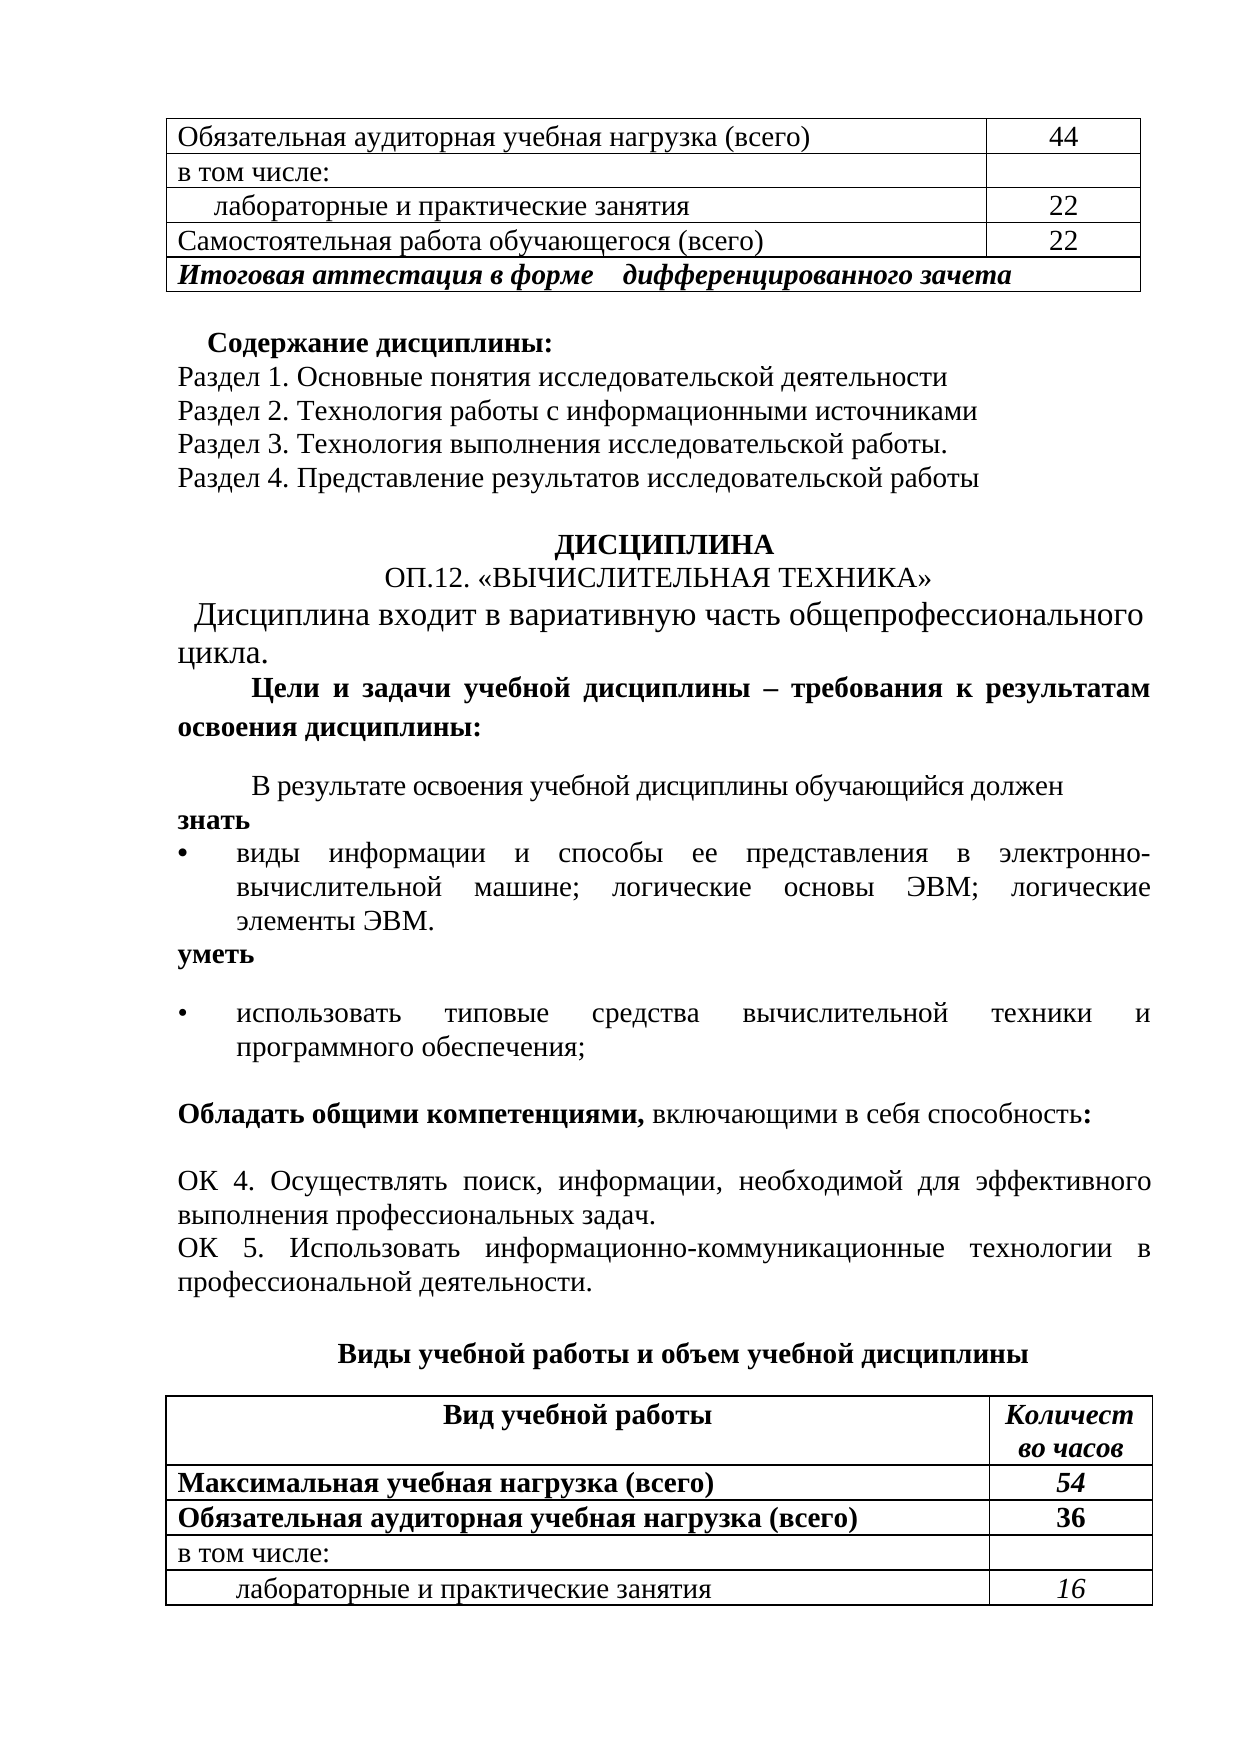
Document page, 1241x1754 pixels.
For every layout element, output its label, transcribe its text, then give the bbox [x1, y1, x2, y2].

text ОП.12. «Вычислительная техника» [326, 560, 1152, 594]
table_cell Обязательная аудиторная учебная нагрузка (всего) [167, 119, 986, 153]
table_cell 16 [990, 1571, 1152, 1604]
table_cell 54 [990, 1466, 1152, 1499]
text Цели и задачи учебной дисциплины – требования к результатам освоения дисциплины: [177, 671, 1152, 743]
table_cell 44 [987, 119, 1140, 153]
text Виды учебной работы и объем учебной дисциплины [215, 1336, 1152, 1369]
table_cell в том числе: [167, 154, 986, 187]
table_cell Итоговая аттестация в форме дифференцированного зачета [167, 258, 1140, 291]
table_cell [990, 1536, 1152, 1569]
text Дисциплина входит в вариативную часть общепрофессионального цикла. [177, 594, 1152, 671]
table_cell [987, 154, 1140, 187]
table_header Количество часов [990, 1397, 1152, 1464]
table_cell Обязательная аудиторная учебная нагрузка (всего) [167, 1501, 989, 1534]
text ОК 4. Осуществлять поиск, информации, необходимой для эффективного выполнения профессиональных задач. [177, 1163, 1152, 1230]
table_cell Максимальная учебная нагрузка (всего) [167, 1466, 989, 1499]
text Раздел 3. Технология выполнения исследовательской работы. [177, 426, 1152, 460]
text В результате освоения учебной дисциплины обучающийся должен [177, 768, 1152, 802]
text Обладать общими компетенциями, включающими в себя способность: [177, 1096, 1152, 1130]
text Раздел 2. Технология работы с информационными источниками [177, 393, 1152, 426]
text Раздел 1. Основные понятия исследовательской деятельности [177, 359, 1152, 393]
table_cell 36 [990, 1501, 1152, 1534]
table_cell лабораторные и практические занятия [167, 1571, 989, 1604]
table_cell в том числе: [167, 1536, 989, 1569]
table_cell 22 [987, 188, 1140, 222]
text ОК 5. Использовать информационно-коммуникационные технологии в профессиональной деятельности. [177, 1230, 1152, 1297]
text Раздел 4. Представление результатов исследовательской работы [177, 460, 1152, 493]
table_cell Самостоятельная работа обучающегося (всего) [167, 223, 986, 256]
table_header Вид учебной работы [167, 1397, 989, 1464]
text ДИСЦИПЛИНА [177, 527, 1152, 560]
text Содержание дисциплины: [207, 326, 1152, 359]
list использовать типовые средства вычислительной техники и программного обеспечения; [177, 996, 1152, 1063]
table_cell 22 [987, 223, 1140, 256]
text знать [177, 802, 1152, 836]
text уметь [177, 936, 1152, 970]
table_cell лабораторные и практические занятия [167, 188, 986, 222]
list виды информации и способы ее представления в электронно-вычислительной машине; логические основы ЭВМ; логические элементы ЭВМ. [177, 836, 1152, 936]
